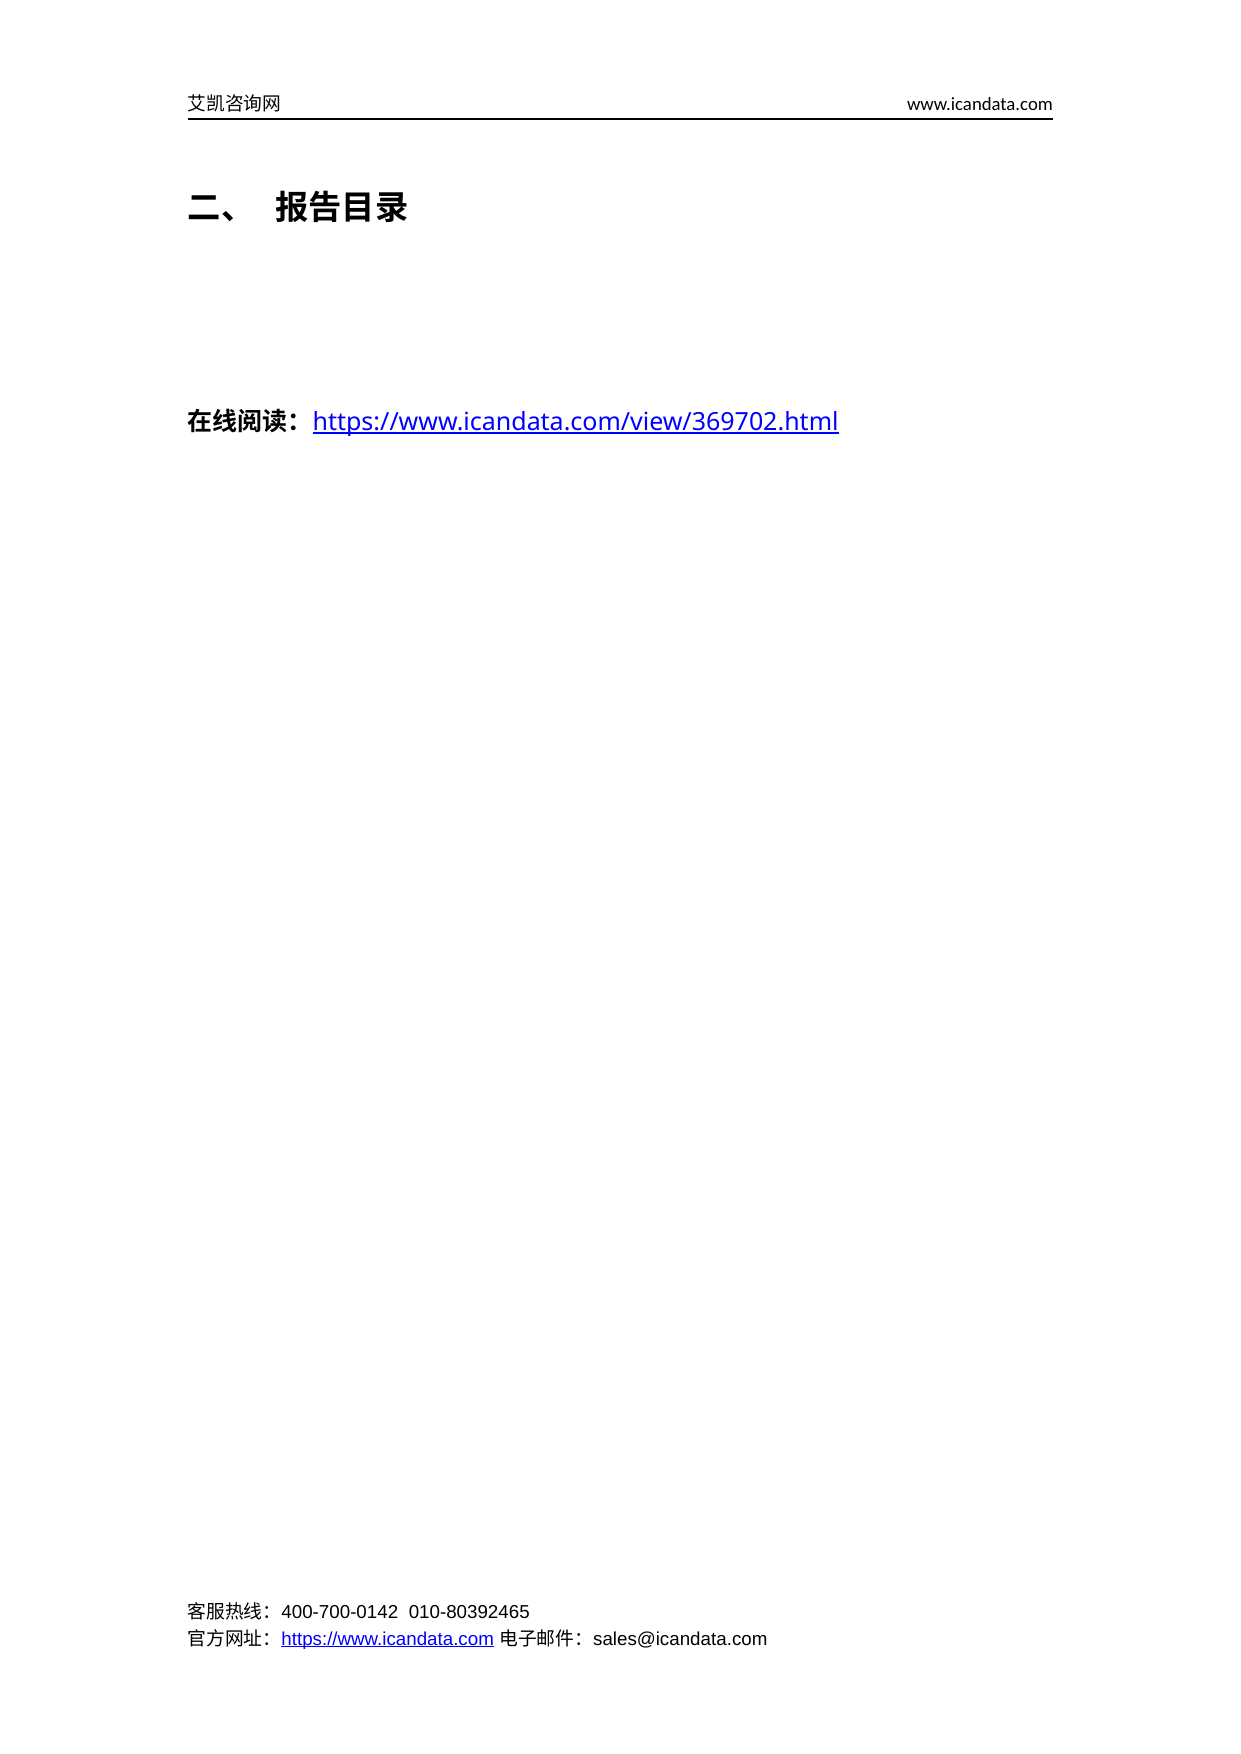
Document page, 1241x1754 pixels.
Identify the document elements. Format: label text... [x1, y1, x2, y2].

subtitle 报告目录 [187, 172, 1053, 237]
text 在线阅读：https://www.icandata.com/view/369702.html [187, 387, 1053, 452]
